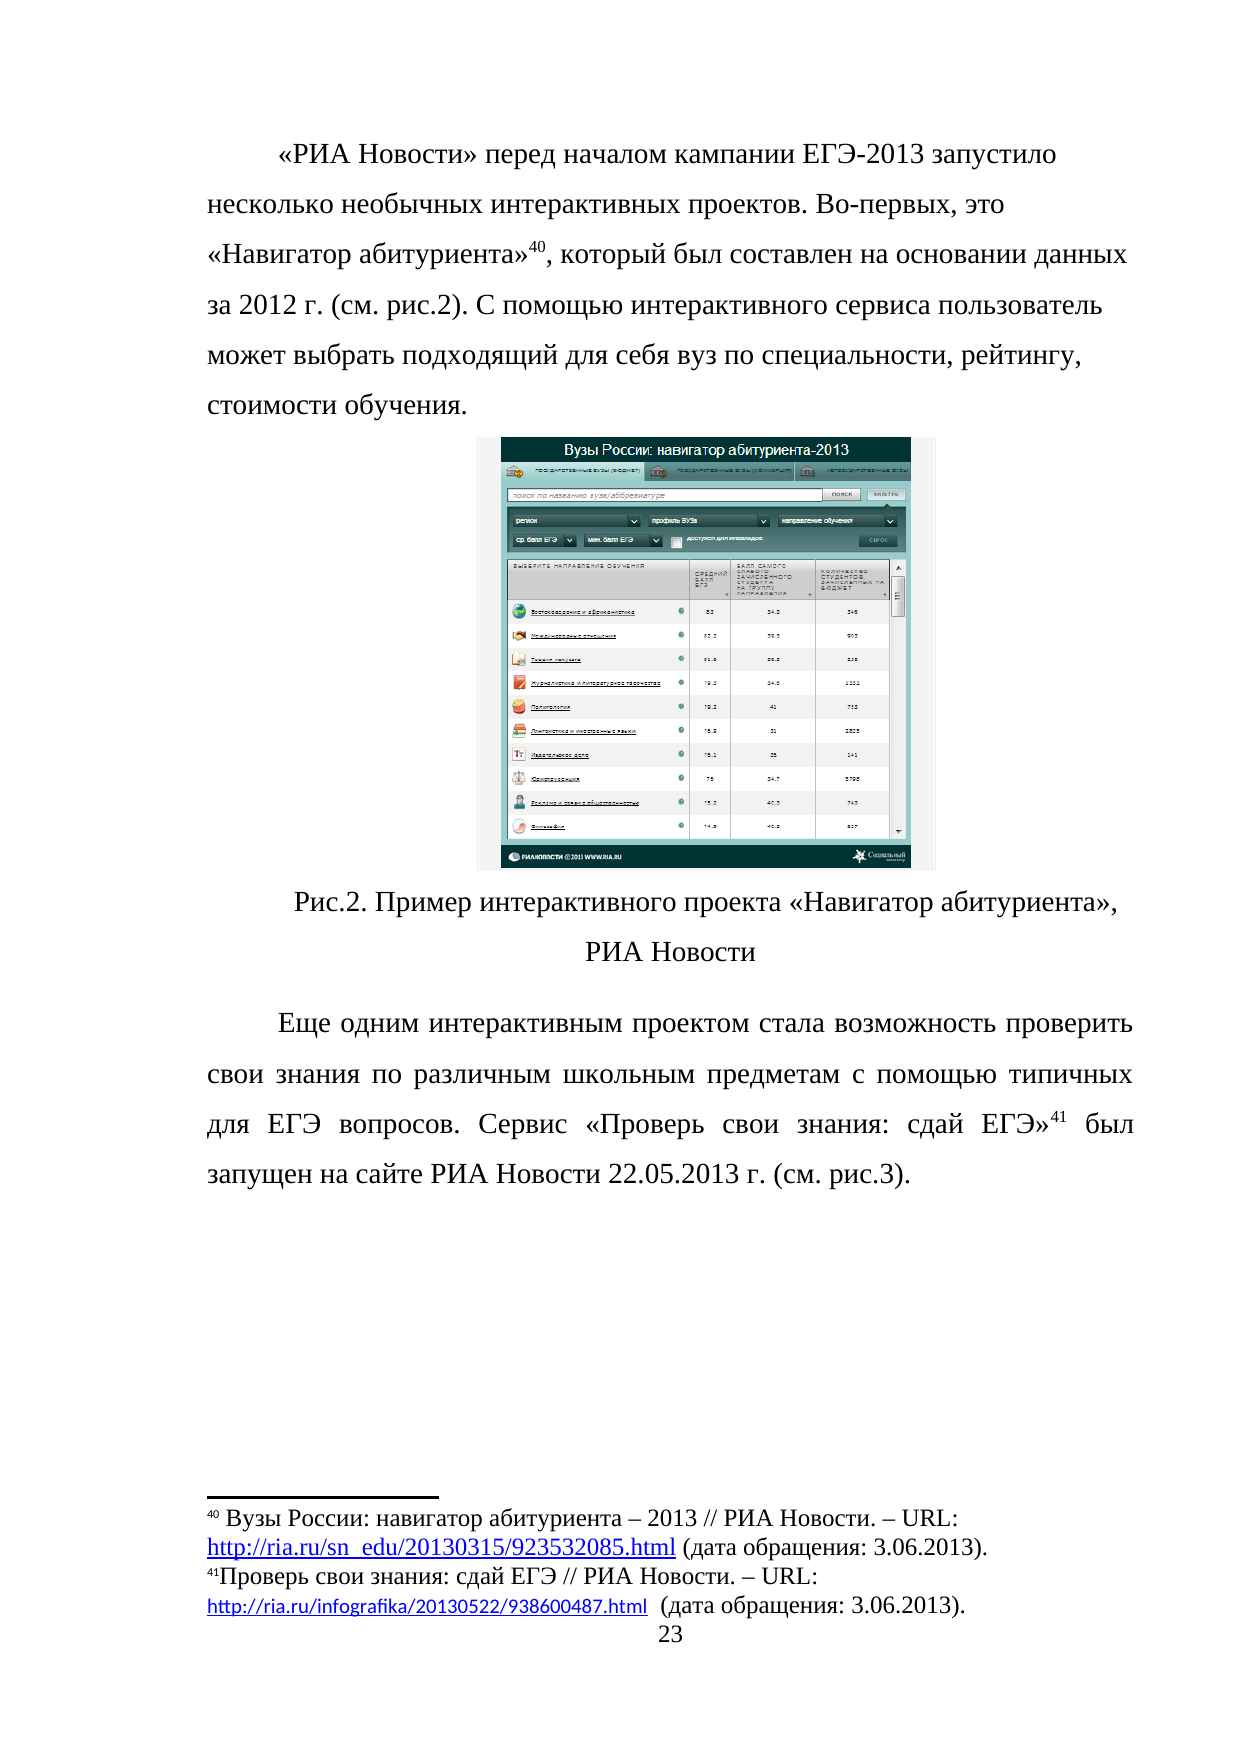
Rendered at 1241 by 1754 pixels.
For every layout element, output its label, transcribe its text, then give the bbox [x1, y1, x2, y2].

picture [468, 437, 943, 871]
text «РИА Новости» перед началом кампании ЕГЭ-2013 запустило несколько необычных интерактивных проектов. Во-первых, это «Навигатор абитуриента», который был составлен на основании данных за 2012 г. (см. рис.2). С помощью интерактивного сервиса пользователь может выбрать подходящий для себя вуз по специальности, рейтингу, стоимости обучения. [207, 136, 1134, 421]
text Рис.2. Пример интерактивного проекта «Навигатор абитуриента», РИА Новости [207, 884, 1134, 968]
text Еще одним интерактивным проектом стала возможность проверить свои знания по различным школьным предметам с помощью типичных для ЕГЭ вопросов. Сервис «Проверь свои знания: сдай ЕГЭ» был запущен на сайте РИА Новости 22.05.2013 г. (см. рис.3). [207, 1006, 1134, 1190]
